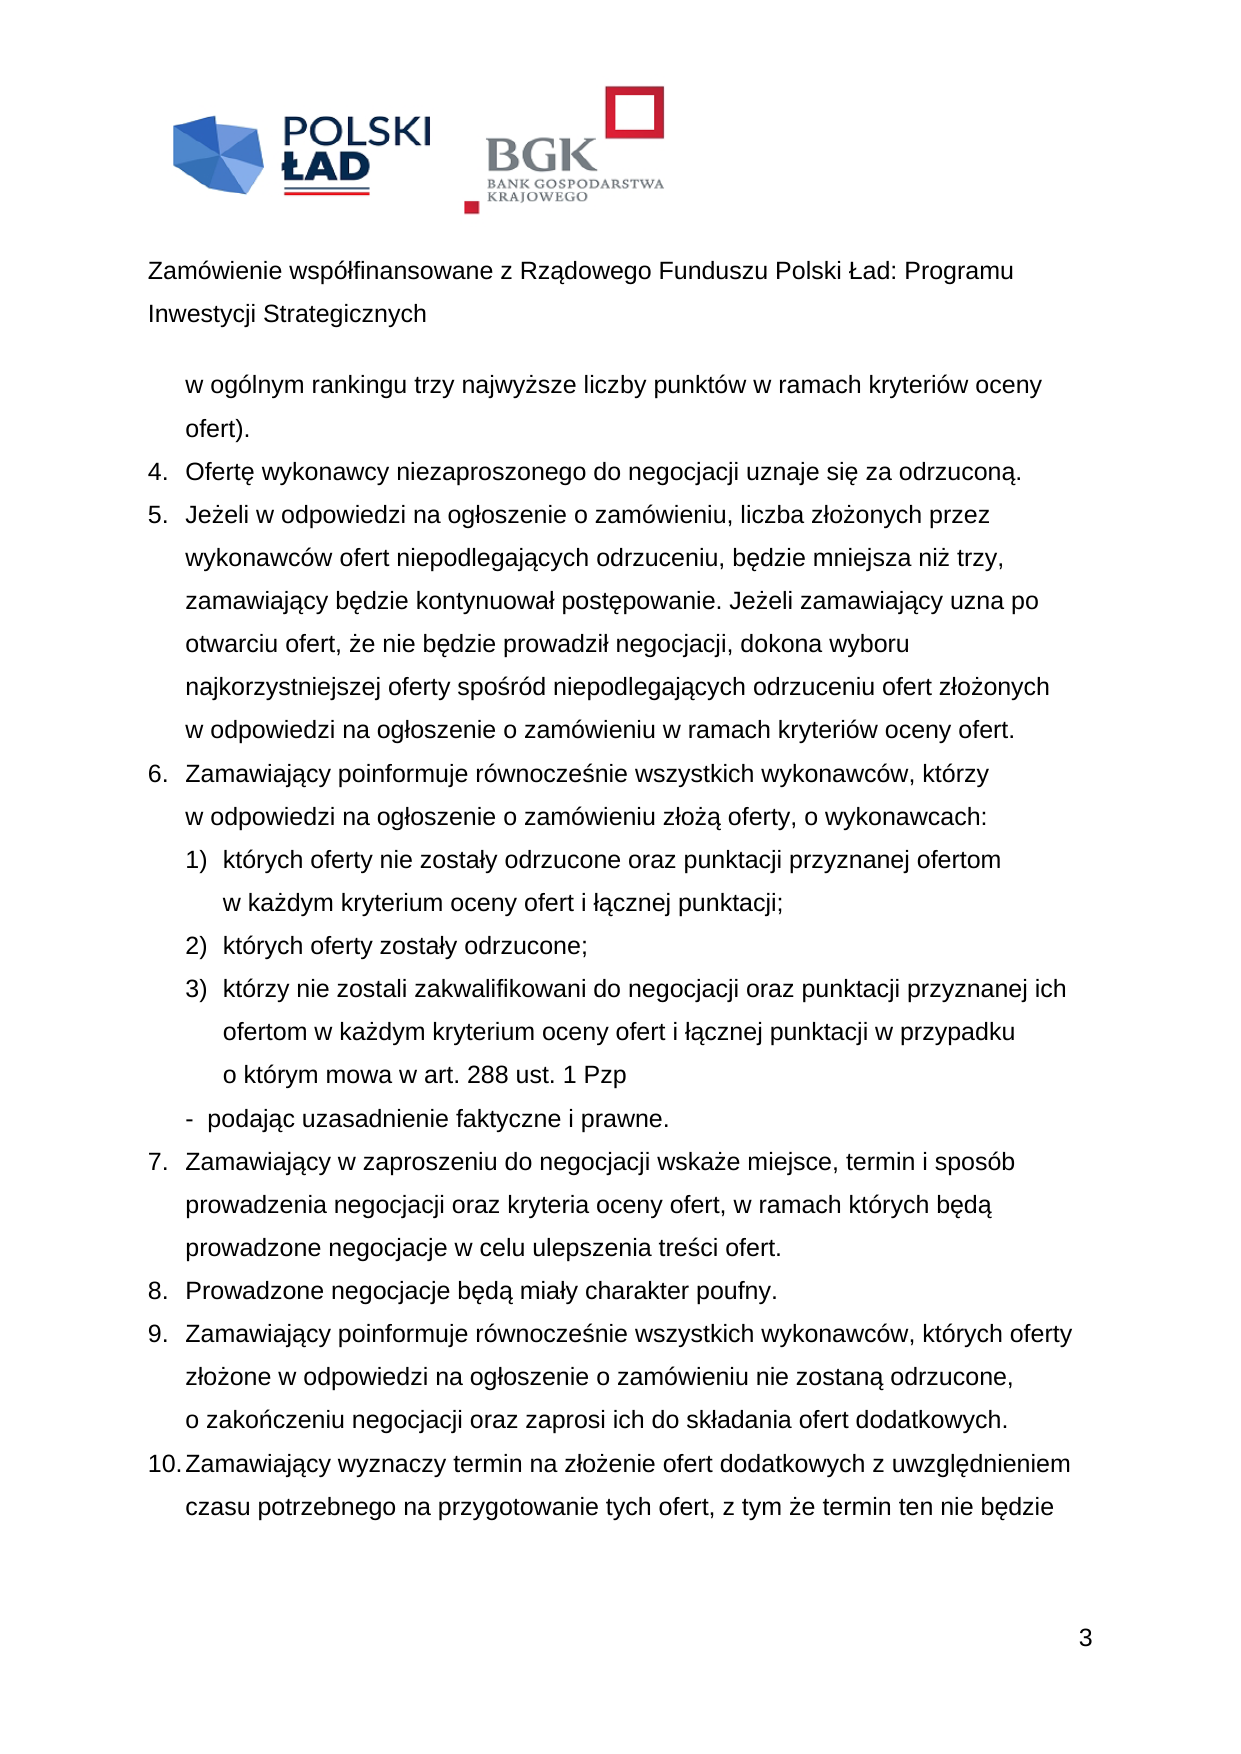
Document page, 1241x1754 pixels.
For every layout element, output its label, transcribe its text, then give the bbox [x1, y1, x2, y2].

list którzy nie zostali zakwalifikowani do negocjacji oraz punktacji przyznanej ich ofertom w każdym kryterium oceny ofert i łącznej punktacji w przypadku o którym mowa w art. 288 ust. 1 Pzp [185, 974, 1093, 1089]
list Zamawiający poinformuje równocześnie wszystkich wykonawców, których oferty złożone w odpowiedzi na ogłoszenie o zamówieniu nie zostaną odrzucone, o zakończeniu negocjacji oraz zaprosi ich do składania ofert dodatkowych. [148, 1319, 1093, 1434]
list których oferty zostały odrzucone; [185, 931, 1093, 960]
picture [148, 74, 688, 227]
list Zamawiający w zaproszeniu do negocjacji wskaże miejsce, termin i sposób prowadzenia negocjacji oraz kryteria oceny ofert, w ramach których będą prowadzone negocjacje w celu ulepszenia treści ofert. [148, 1147, 1093, 1262]
list Prowadzone negocjacje będą miały charakter poufny. [148, 1276, 1093, 1305]
list Zamawiający poinformuje równocześnie wszystkich wykonawców, którzy w odpowiedzi na ogłoszenie o zamówieniu złożą oferty, o wykonawcach: [148, 759, 1093, 831]
list Jeżeli w odpowiedzi na ogłoszenie o zamówieniu, liczba złożonych przez wykonawców ofert niepodlegających odrzuceniu, będzie mniejsza niż trzy, zamawiający będzie kontynuował postępowanie. Jeżeli zamawiający uzna po otwarciu ofert, że nie będzie prowadził negocjacji, dokona wyboru najkorzystniejszej oferty spośród niepodlegających odrzuceniu ofert złożonych w odpowiedzi na ogłoszenie o zamówieniu w ramach kryteriów oceny ofert. [148, 500, 1093, 744]
list Ofertę wykonawcy niezaproszonego do negocjacji uznaje się za odrzuconą. [148, 457, 1093, 486]
text - podając uzasadnienie faktyczne i prawne. [185, 1104, 1093, 1132]
list których oferty nie zostały odrzucone oraz punktacji przyznanej ofertom w każdym kryterium oceny ofert i łącznej punktacji; [185, 845, 1093, 917]
